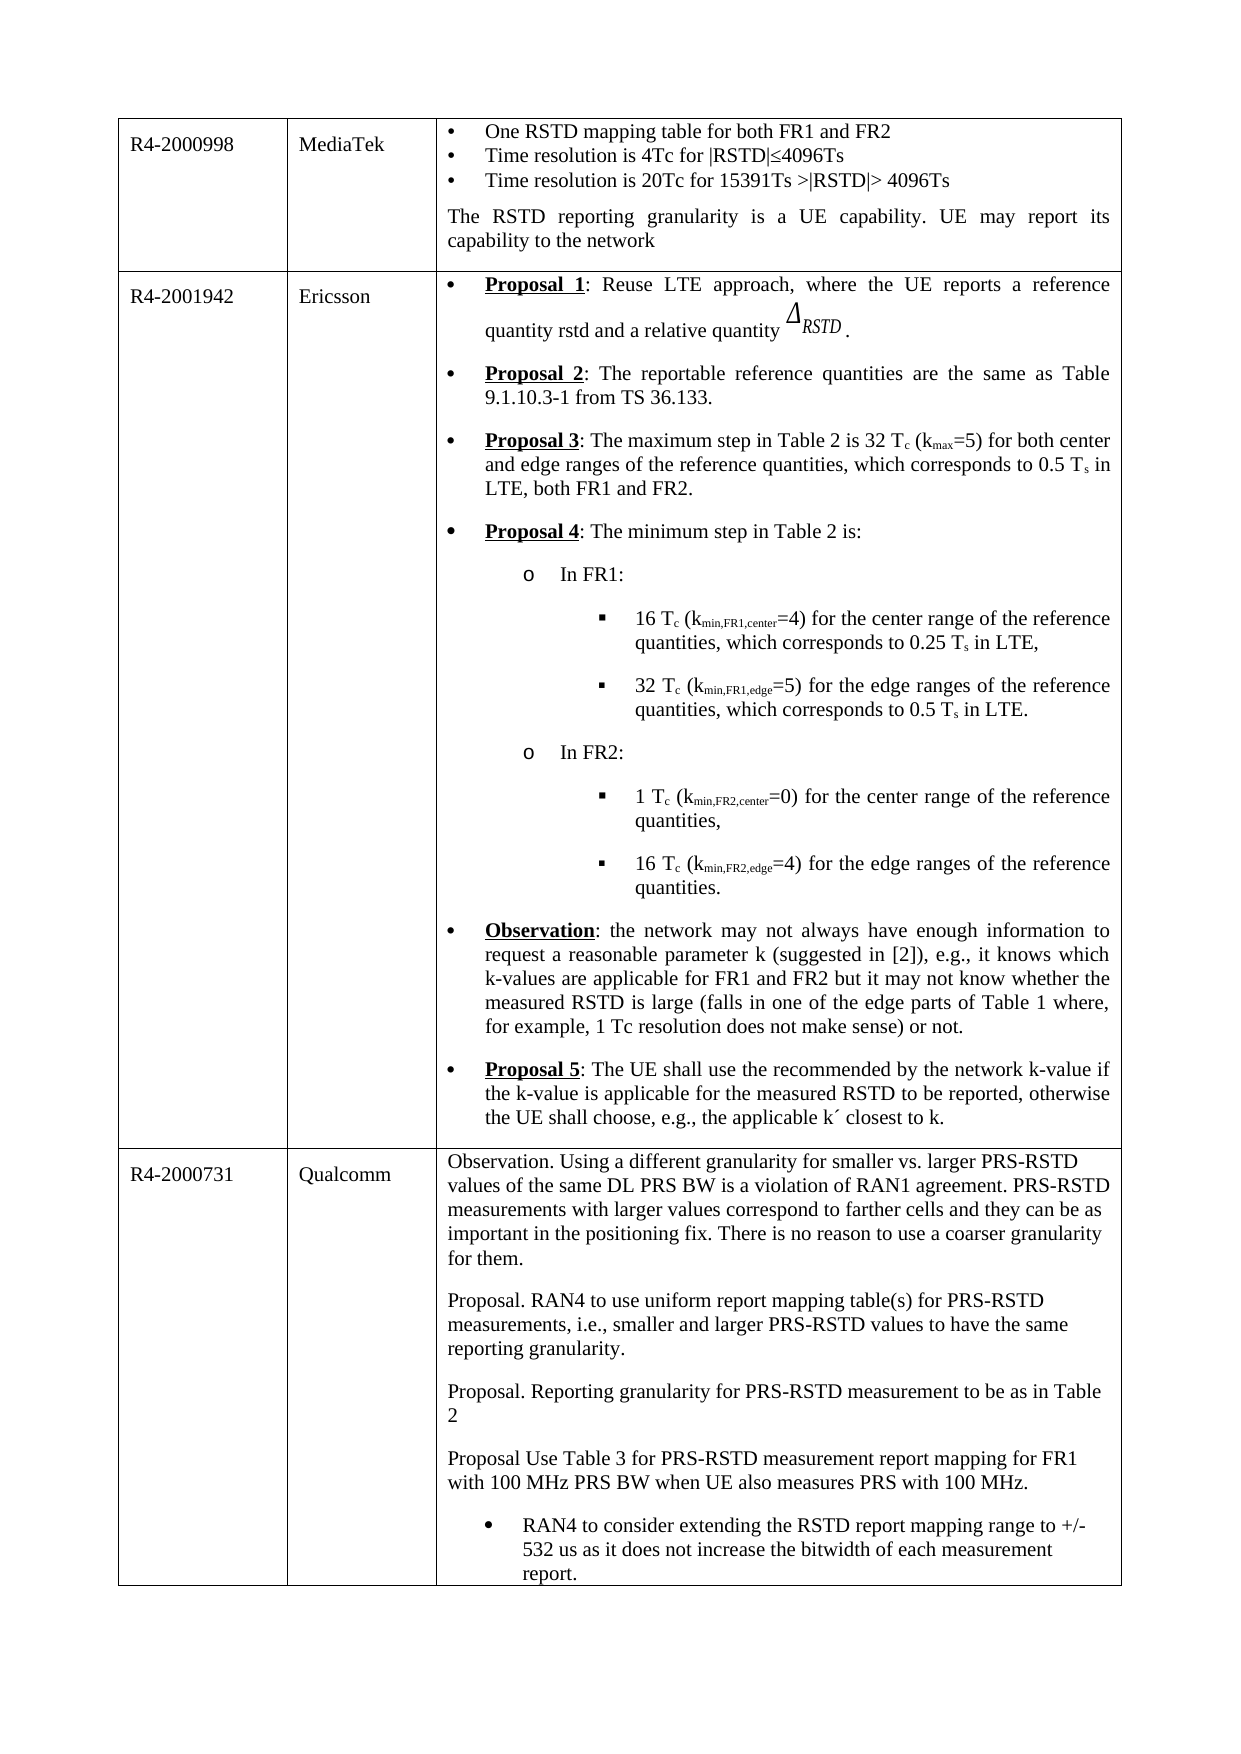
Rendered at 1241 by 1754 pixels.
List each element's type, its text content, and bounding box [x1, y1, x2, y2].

table_cell R4-2001942 [119, 272, 287, 1148]
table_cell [437, 1149, 1121, 1585]
table_cell R4-2000731 [119, 1149, 287, 1585]
table_cell One RSTD mapping table for both FR1 and FR2 Time resolution is 4Tc for |RSTD|≤4096Ts Time resolution is 20Tc for 15391Ts >|RSTD|> 4096Ts The RSTD reporting granularity is a UE capability. UE may report its capability to the network [437, 119, 1121, 271]
table_cell R4-2000998 [119, 119, 287, 271]
table_cell Qualcomm [288, 1149, 436, 1585]
table_cell MediaTek [288, 119, 436, 271]
table_cell Proposal 1: Reuse LTE approach, where the UE reports a reference quantity rstd and a relative quantity . Proposal 2: The reportable reference quantities are the same as Table 9.1.10.3-1 from TS 36.133. Proposal 3: The maximum step in Table 2 is 32 Tc (kmax=5) for both center and edge ranges of the reference quantities, which corresponds to 0.5 Ts in LTE, both FR1 and FR2. Proposal 4: The minimum step in Table 2 is: In FR1: 16 Tc (kmin,FR1,center=4) for the center range of the reference quantities, which corresponds to 0.25 Ts in LTE, 32 Tc (kmin,FR1,edge=5) for the edge ranges of the reference quantities, which corresponds to 0.5 Ts in LTE. In FR2: 1 Tc (kmin,FR2,center=0) for the center range of the reference quantities, 16 Tc (kmin,FR2,edge=4) for the edge ranges of the reference quantities. Observation: the network may not always have enough information to request a reasonable parameter k (suggested in [2]), e.g., it knows which k-values are applicable for FR1 and FR2 but it may not know whether the measured RSTD is large (falls in one of the edge parts of Table 1 where, for example, 1 Tc resolution does not make sense) or not. Proposal 5: The UE shall use the recommended by the network k-value if the k-value is applicable for the measured RSTD to be reported, otherwise the UE shall choose, e.g., the applicable k´ closest to k. [437, 272, 1121, 1148]
table_cell Ericsson [288, 272, 436, 1148]
